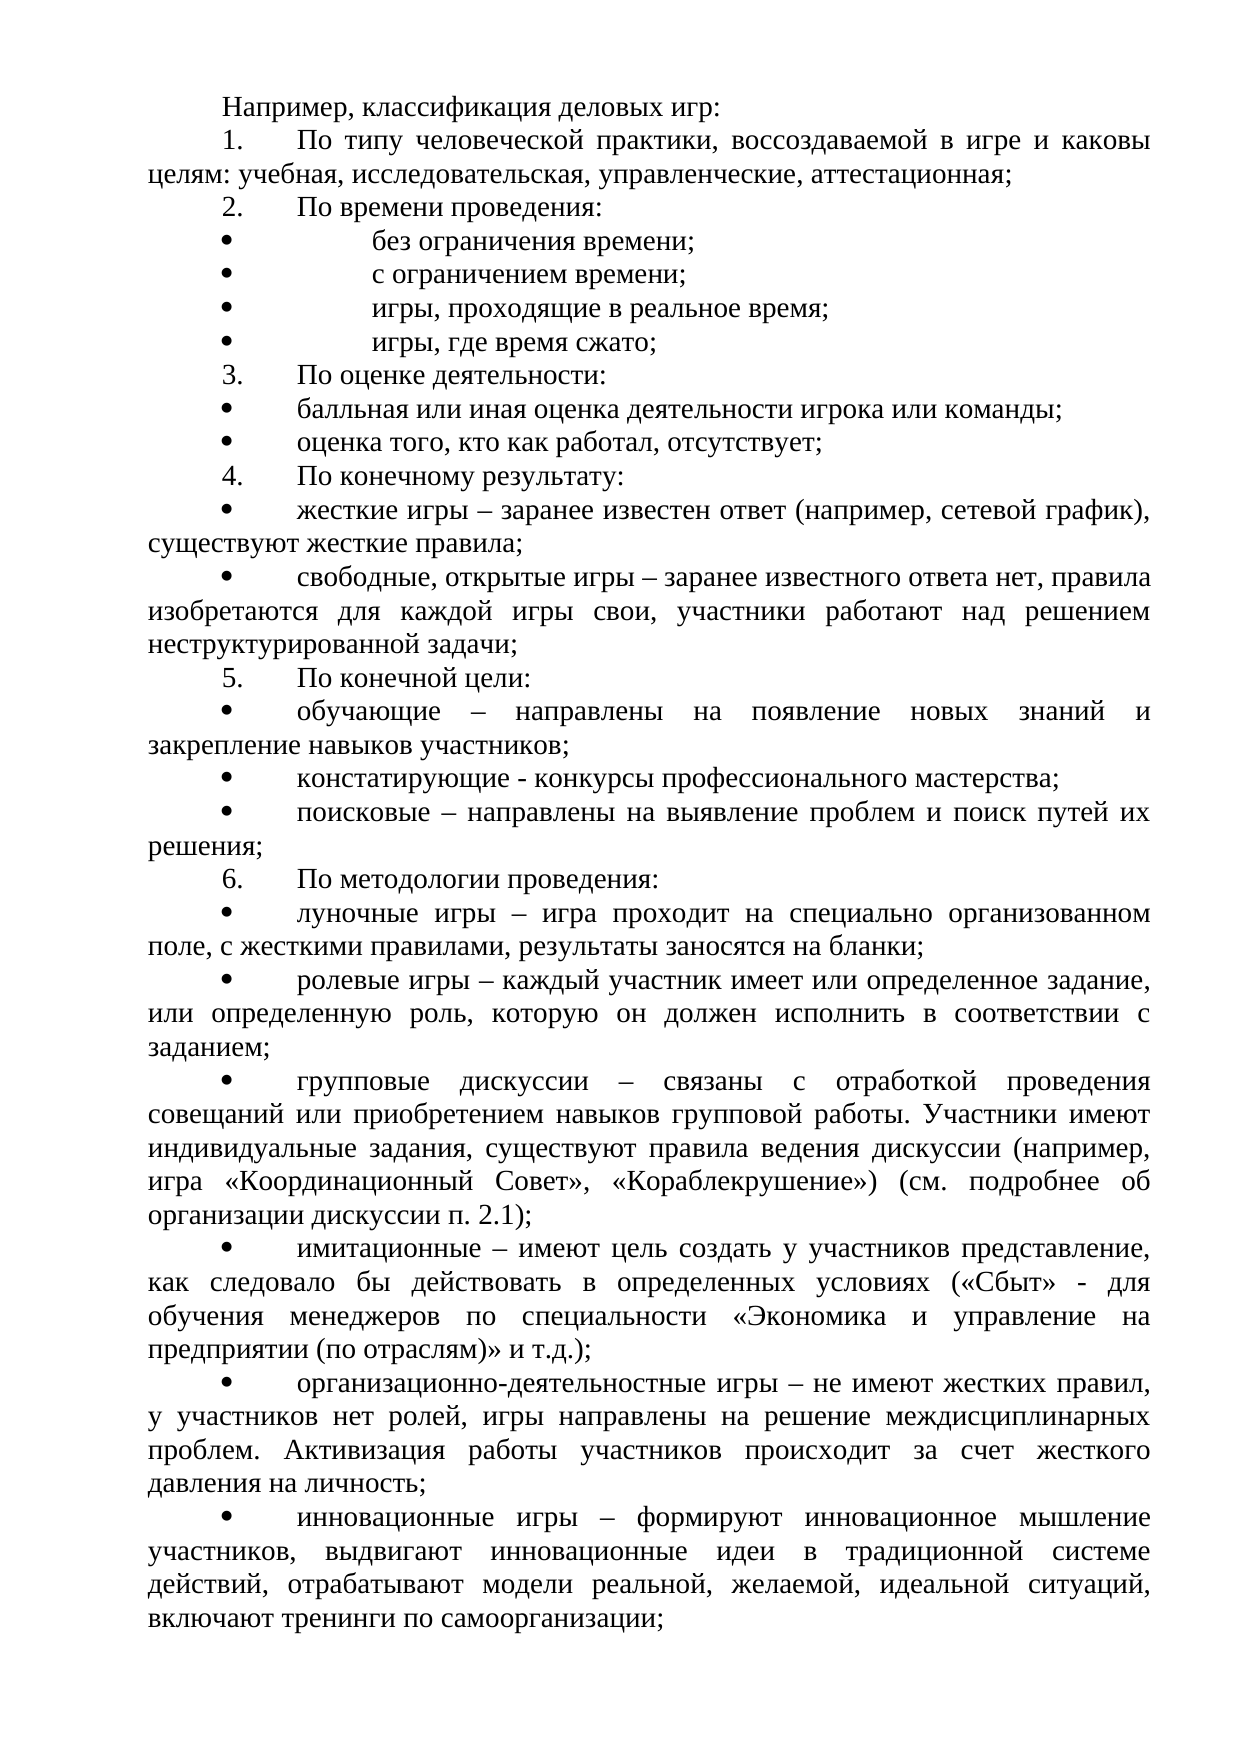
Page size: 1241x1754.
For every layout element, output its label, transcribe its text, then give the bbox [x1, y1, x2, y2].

list без ограничения времени; [148, 223, 1152, 256]
list свободные, открытые игры – заранее известного ответа нет, правила изобретаются для каждой игры свои, участники работают над решением неструктурированной задачи; [148, 559, 1152, 660]
list игры, где время сжато; [148, 324, 1152, 357]
list По конечному результату: [148, 458, 1152, 492]
list игры, проходящие в реальное время; [148, 290, 1152, 324]
list групповые дискуссии – связаны с отработкой проведения совещаний или приобретением навыков групповой работы. Участники имеют индивидуальные задания, существуют правила ведения дискуссии (например, игра «Координационный Совет», «Кораблекрушение») (см. подробнее об организации дискуссии п. 2.1); [148, 1063, 1152, 1231]
list По времени проведения: [148, 189, 1152, 223]
list констатирующие - конкурсы профессионального мастерства; [148, 760, 1152, 794]
list оценка того, кто как работал, отсутствует; [148, 424, 1152, 458]
list инновационные игры – формируют инновационное мышление участников, выдвигают инновационные идеи в традиционной системе действий, отрабатывают модели реальной, желаемой, идеальной ситуаций, включают тренинги по самоорганизации; [148, 1499, 1152, 1633]
list По типу человеческой практики, воссоздаваемой в игре и каковы целям: учебная, исследовательская, управленческие, аттестационная; [148, 122, 1152, 189]
list имитационные – имеют цель создать у участников представление, как следовало бы действовать в определенных условиях («Сбыт» - для обучения менеджеров по специальности «Экономика и управление на предприятии (по отраслям)» и т.д.); [148, 1231, 1152, 1365]
list жесткие игры – заранее известен ответ (например, сетевой график), существуют жесткие правила; [148, 492, 1152, 559]
list По конечной цели: [148, 660, 1152, 693]
text Например, классификация деловых игр: [148, 89, 1152, 122]
list организационно-деятельностные игры – не имеют жестких правил, у участников нет ролей, игры направлены на решение междисциплинарных проблем. Активизация работы участников происходит за счет жесткого давления на личность; [148, 1365, 1152, 1499]
list По методологии проведения: [148, 861, 1152, 895]
list По оценке деятельности: [148, 357, 1152, 391]
list балльная или иная оценка деятельности игрока или команды; [148, 391, 1152, 424]
list с ограничением времени; [148, 256, 1152, 290]
list обучающие – направлены на появление новых знаний и закрепление навыков участников; [148, 693, 1152, 760]
list поисковые – направлены на выявление проблем и поиск путей их решения; [148, 794, 1152, 861]
list ролевые игры – каждый участник имеет или определенное задание, или определенную роль, которую он должен исполнить в соответствии с заданием; [148, 962, 1152, 1063]
list луночные игры – игра проходит на специально организованном поле, с жесткими правилами, результаты заносятся на бланки; [148, 895, 1152, 962]
